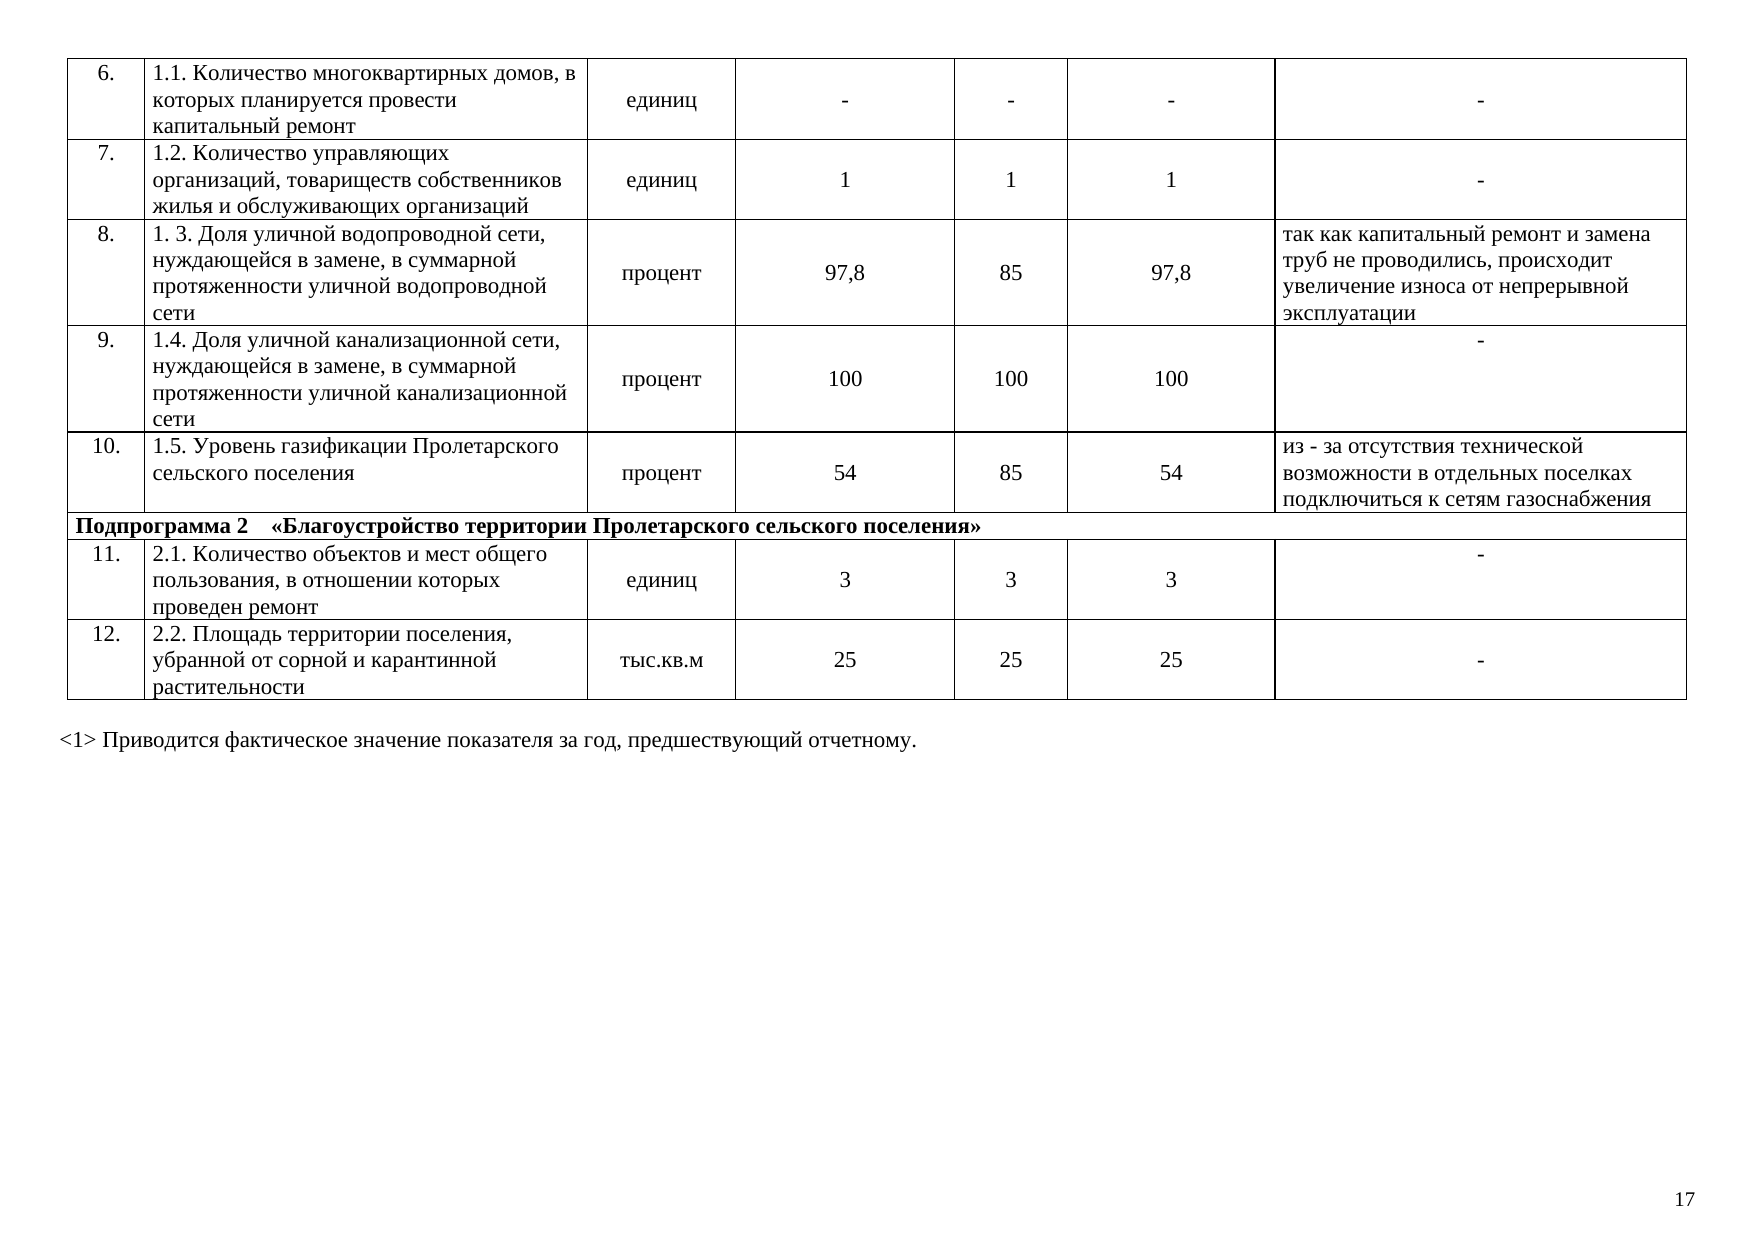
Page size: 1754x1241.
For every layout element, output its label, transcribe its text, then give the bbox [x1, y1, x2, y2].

table_cell 7. [68, 140, 144, 218]
table_cell единиц [588, 540, 735, 619]
table_cell 54 [736, 433, 954, 512]
table_cell 1 [1068, 140, 1274, 218]
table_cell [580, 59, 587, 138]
table_cell тыс.кв.м [588, 620, 735, 699]
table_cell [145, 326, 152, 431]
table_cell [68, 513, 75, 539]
table_cell 9. [68, 326, 144, 431]
table_cell - [1276, 140, 1686, 218]
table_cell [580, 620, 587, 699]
table_cell 85 [955, 433, 1067, 512]
table_cell 6. [68, 59, 144, 138]
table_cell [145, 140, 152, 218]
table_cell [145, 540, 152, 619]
table_cell процент [588, 220, 735, 325]
table_cell 1 [955, 140, 1067, 218]
table_cell 3 [1068, 540, 1274, 619]
table_cell - [955, 59, 1067, 138]
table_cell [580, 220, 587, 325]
table_cell 54 [1068, 433, 1274, 512]
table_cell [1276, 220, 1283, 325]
table_cell 97,8 [1068, 220, 1274, 325]
table_cell 85 [955, 220, 1067, 325]
table_cell процент [588, 326, 735, 431]
table_cell единиц [588, 140, 735, 218]
table_cell процент [588, 433, 735, 512]
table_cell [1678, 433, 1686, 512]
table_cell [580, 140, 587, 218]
table_cell 1 [736, 140, 954, 218]
table_cell 25 [955, 620, 1067, 699]
table_cell - [736, 59, 954, 138]
text <1> Приводится фактическое значение показателя за год, предшествующий отчетному. [59, 727, 1695, 753]
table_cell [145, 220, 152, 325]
table_cell 12. [68, 620, 144, 699]
table_cell 100 [955, 326, 1067, 431]
table_cell 8. [68, 220, 144, 325]
table_cell единиц [588, 59, 735, 138]
table_cell 3 [955, 540, 1067, 619]
table_cell 97,8 [736, 220, 954, 325]
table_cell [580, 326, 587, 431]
table_cell - [1276, 326, 1686, 431]
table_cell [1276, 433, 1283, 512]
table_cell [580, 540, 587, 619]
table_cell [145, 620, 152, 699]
table_cell - [1276, 620, 1686, 699]
table_cell 3 [736, 540, 954, 619]
table_cell 25 [736, 620, 954, 699]
table_cell - [1068, 59, 1274, 138]
table_cell - [1276, 59, 1686, 138]
table_cell 10. [68, 433, 144, 512]
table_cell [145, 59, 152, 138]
table_cell - [1276, 540, 1686, 619]
table_cell 100 [1068, 326, 1274, 431]
table_cell 100 [736, 326, 954, 431]
table_cell 25 [1068, 620, 1274, 699]
table_cell 1.5. Уровень газификации Пролетарского сельского поселения [145, 433, 587, 512]
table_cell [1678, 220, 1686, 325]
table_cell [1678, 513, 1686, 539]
table_cell 11. [68, 540, 144, 619]
